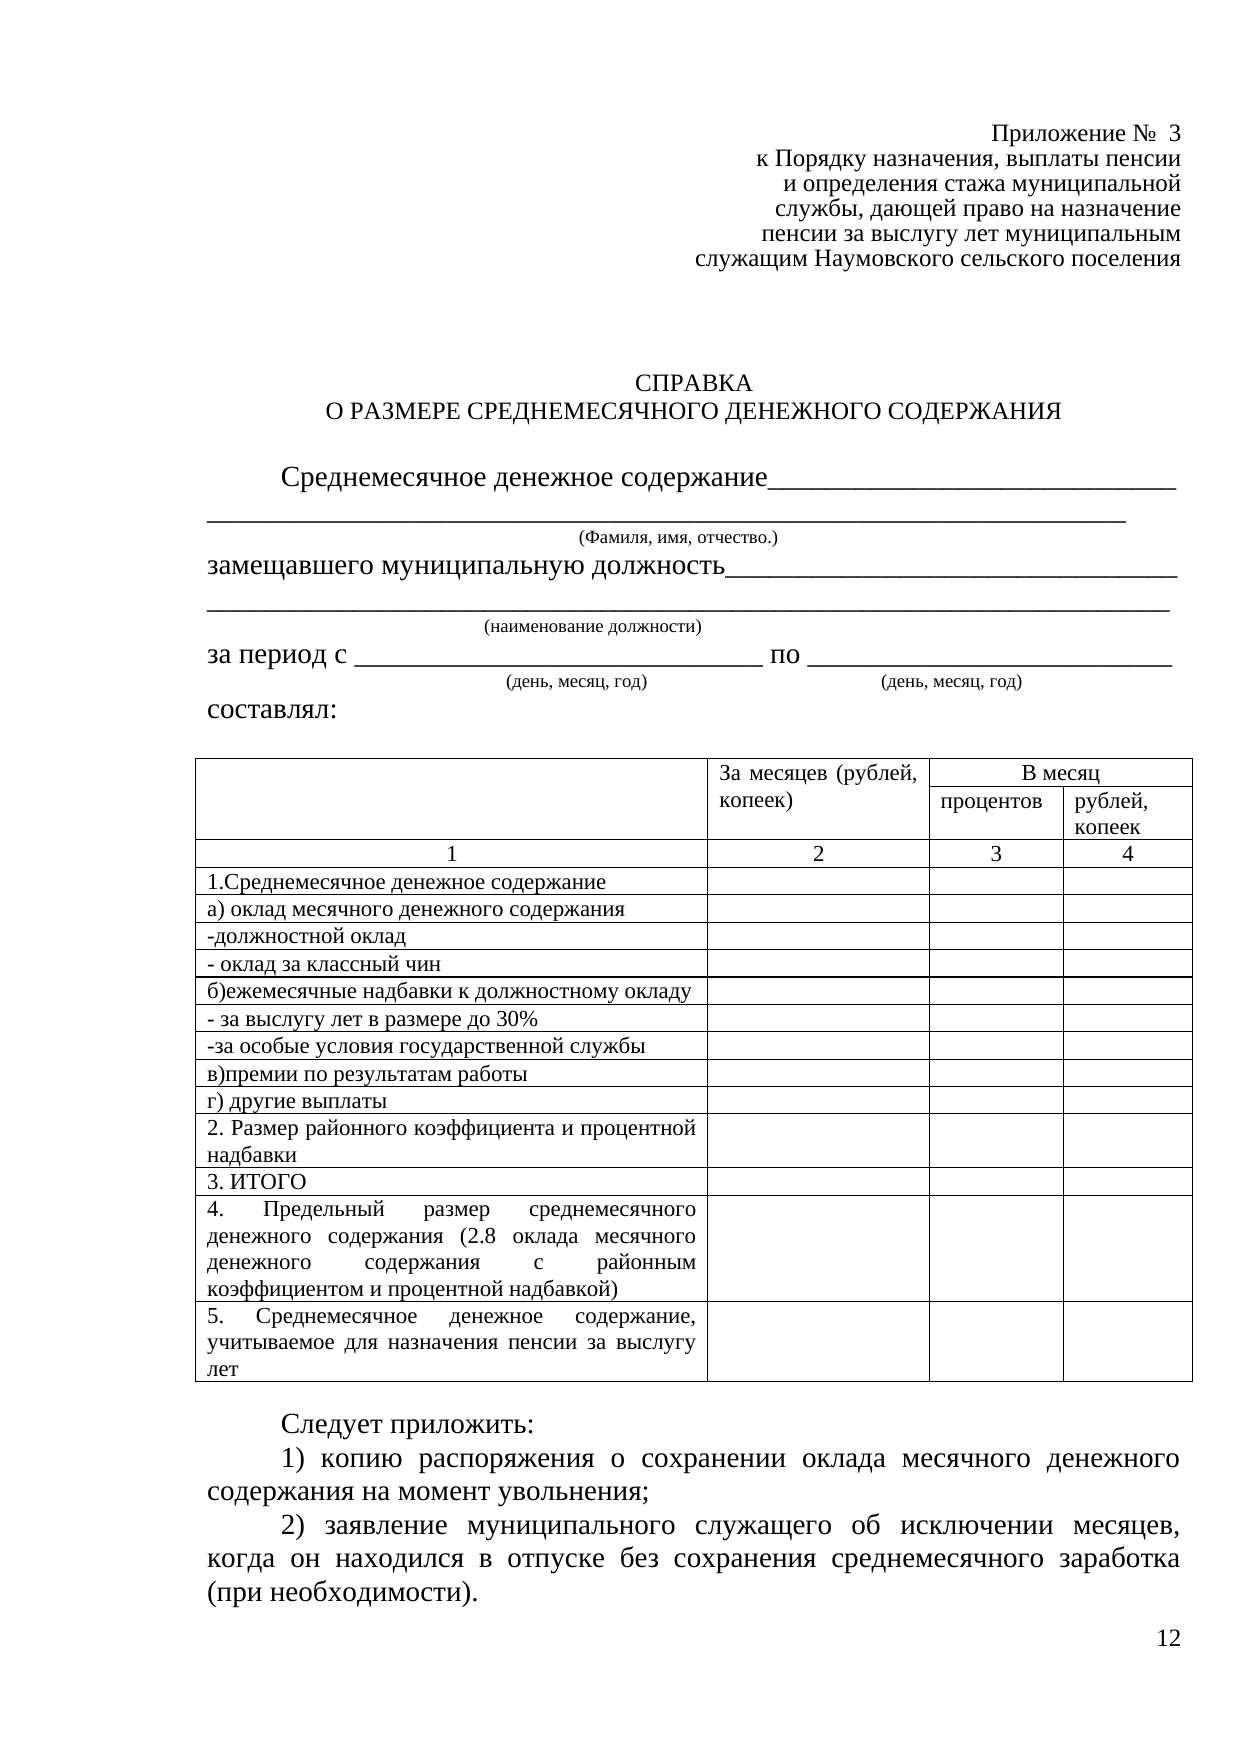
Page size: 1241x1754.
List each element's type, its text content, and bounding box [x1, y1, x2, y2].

table_cell [708, 1114, 929, 1167]
table_cell [930, 1087, 1063, 1113]
table_cell [930, 1032, 1063, 1058]
text служащим Наумовского сельского поселения [207, 247, 1181, 272]
table_cell 3 [930, 840, 1063, 867]
text службы, дающей право на назначение [207, 197, 1181, 222]
text замещавшего муниципальную должность_______________________________ [207, 547, 1181, 581]
table_cell [1064, 1114, 1192, 1167]
text за период с ____________________________ по _________________________ [207, 636, 1181, 669]
table_cell - оклад за классный чин [196, 950, 707, 976]
table_cell -за особые условия государственной службы [196, 1032, 707, 1058]
text и определения стажа муниципальной [207, 172, 1181, 197]
table_cell - за выслугу лет в размере до 30% [196, 1005, 707, 1031]
table_cell [1064, 978, 1192, 1004]
table_cell [930, 1114, 1063, 1167]
table_cell [708, 895, 929, 922]
table_cell 1 [196, 840, 707, 867]
table_cell 4. Предельный размер среднемесячного денежного содержания (2.8 оклада месячного денежного содержания с районным коэффициентом и процентной надбавкой) [196, 1196, 707, 1301]
text (день, месяц, год) (день, месяц, год) [207, 669, 1181, 691]
table_cell [708, 950, 929, 976]
table_cell [708, 1168, 929, 1194]
table_cell [930, 923, 1063, 949]
text к Порядку назначения, выплаты пенсии [207, 147, 1181, 172]
table_cell [1064, 1060, 1192, 1086]
text Следует приложить: [207, 1406, 1181, 1440]
table_cell [1064, 1302, 1192, 1381]
text (Фамиля, имя, отчество.) [207, 526, 1181, 547]
table_cell [708, 1060, 929, 1086]
table_cell [1064, 868, 1192, 894]
table_cell 3. ИТОГО [196, 1168, 707, 1194]
table_cell рублей, копеек [1064, 787, 1192, 839]
table_cell 2. Размер районного коэффициента и процентной надбавки [196, 1114, 707, 1167]
table_cell [930, 1005, 1063, 1031]
text составлял: [207, 691, 1181, 725]
table_cell [930, 868, 1063, 894]
table_cell 1.Среднемесячное денежное содержание [196, 868, 707, 894]
text __________________________________________________________________ [207, 581, 1181, 614]
table_cell [708, 1005, 929, 1031]
table_cell [930, 895, 1063, 922]
table_cell [1064, 1168, 1192, 1194]
text пенсии за выслугу лет муниципальным [207, 222, 1181, 247]
text СПРАВКА [207, 368, 1181, 396]
table_cell [708, 923, 929, 949]
table_cell 5. Среднемесячное денежное содержание, учитываемое для назначения пенсии за выслугу лет [196, 1302, 707, 1381]
table_cell процентов [930, 787, 1063, 839]
table_cell в)премии по результатам работы [196, 1060, 707, 1086]
table_cell [930, 1060, 1063, 1086]
table_cell [930, 950, 1063, 976]
table_cell [708, 868, 929, 894]
table_cell [1064, 950, 1192, 976]
table_header В месяц [930, 759, 1192, 786]
text 1) копию распоряжения о сохранении оклада месячного денежного содержания на момент увольнения; [207, 1440, 1181, 1507]
table_cell 4 [1064, 840, 1192, 867]
table_cell а) оклад месячного денежного содержания [196, 895, 707, 922]
table_header За месяцев (рублей, копеек) [708, 759, 929, 839]
text Приложение № 3 [207, 118, 1181, 147]
table_cell [1064, 1032, 1192, 1058]
table_cell [1064, 1005, 1192, 1031]
table_cell [930, 1302, 1063, 1381]
table_cell [708, 1302, 929, 1381]
table_cell [1064, 895, 1192, 922]
table_cell [708, 1087, 929, 1113]
table_cell [1064, 1087, 1192, 1113]
table_cell [930, 978, 1063, 1004]
table_cell г) другие выплаты [196, 1087, 707, 1113]
table_cell [1064, 923, 1192, 949]
table_cell [708, 1196, 929, 1301]
table_header [196, 759, 707, 839]
table_cell [930, 1196, 1063, 1301]
table_cell б)ежемесячные надбавки к должностному окладу [196, 978, 707, 1004]
table_cell [1064, 1196, 1192, 1301]
text 2) заявление муниципального служащего об исключении месяцев, когда он находился в отпуске без сохранения среднемесячного заработка (при необходимости). [207, 1507, 1181, 1607]
table_cell [708, 1032, 929, 1058]
text (наименование должности) [207, 614, 1181, 636]
table_cell [708, 978, 929, 1004]
text Среднемесячное денежное содержание____________________________ [207, 459, 1181, 492]
text _______________________________________________________________ [207, 492, 1181, 526]
table_cell [930, 1168, 1063, 1194]
table_cell -должностной оклад [196, 923, 707, 949]
table_cell 2 [708, 840, 929, 867]
text О РАЗМЕРЕ СРЕДНЕМЕСЯЧНОГО ДЕНЕЖНОГО СОДЕРЖАНИЯ [207, 396, 1181, 425]
